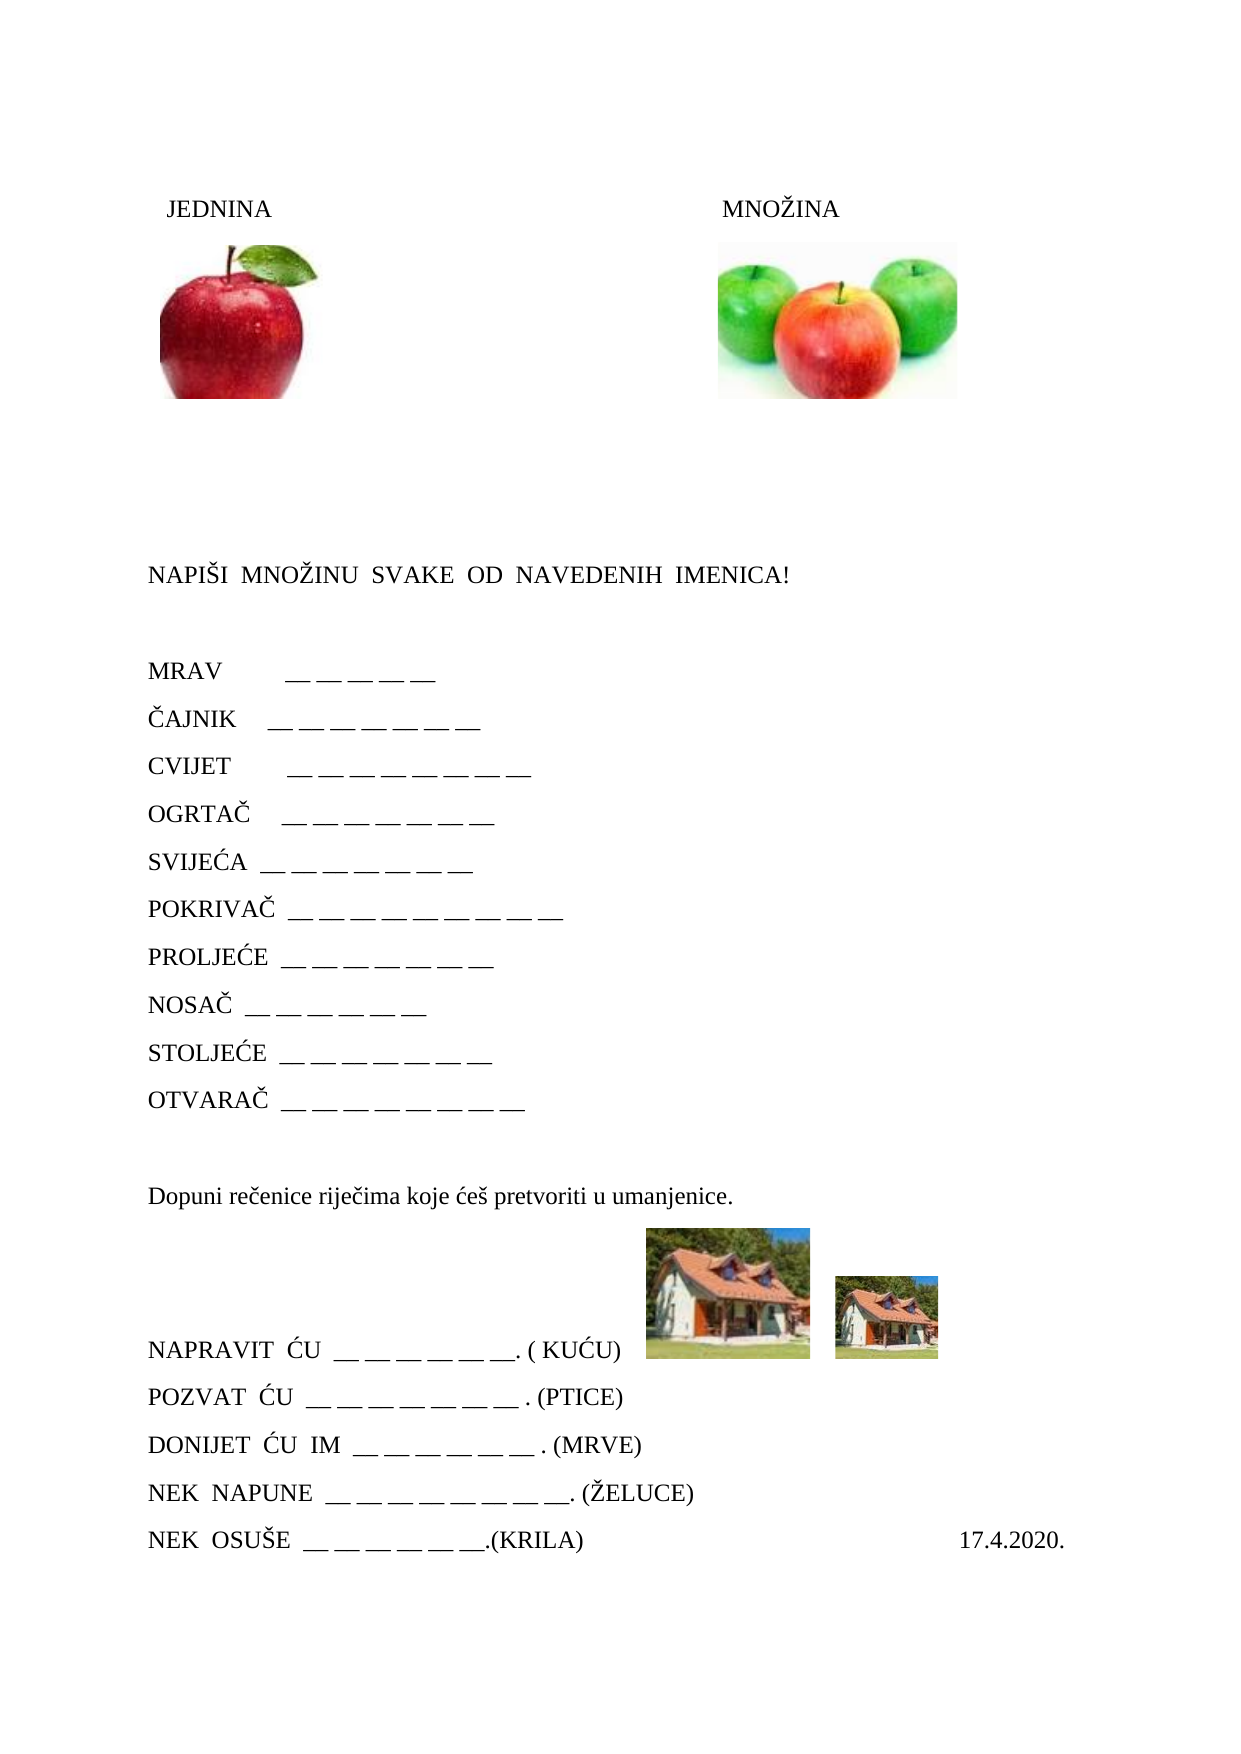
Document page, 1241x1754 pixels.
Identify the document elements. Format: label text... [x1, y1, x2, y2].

text NAPIŠI MNOŽINU SVAKE OD NAVEDENIH IMENICA! [148, 561, 1093, 589]
text OGRTAČ __ __ __ __ __ __ __ [148, 799, 1093, 828]
picture [835, 1276, 939, 1359]
text SVIJEĆA __ __ __ __ __ __ __ [148, 847, 1093, 876]
picture [160, 245, 323, 399]
text POZVAT ĆU __ __ __ __ __ __ __ . (PTICE) [148, 1382, 1093, 1411]
text NOSAČ __ __ __ __ __ __ [148, 990, 1093, 1019]
picture [646, 1228, 811, 1359]
text OTVARAČ __ __ __ __ __ __ __ __ [148, 1085, 1093, 1114]
text ČAJNIK __ __ __ __ __ __ __ [148, 704, 1093, 732]
text NEK OSUŠE __ __ __ __ __ __.(KRILA) 17.4.2020. [148, 1526, 1093, 1554]
text CVIJET __ __ __ __ __ __ __ __ [148, 751, 1093, 780]
text JEDNINA MNOŽINA [148, 194, 1093, 223]
text NAPRAVIT ĆU __ __ __ __ __ __. ( KUĆU) [148, 1228, 1093, 1363]
text MRAV __ __ __ __ __ [148, 656, 1093, 685]
text NEK NAPUNE __ __ __ __ __ __ __ __. (ŽELUCE) [148, 1478, 1093, 1507]
text PROLJEĆE __ __ __ __ __ __ __ [148, 942, 1093, 971]
text STOLJEĆE __ __ __ __ __ __ __ [148, 1038, 1093, 1066]
text Dopuni rečenice riječima koje ćeš pretvoriti u umanjenice. [148, 1181, 1093, 1209]
text POKRIVAČ __ __ __ __ __ __ __ __ __ [148, 894, 1093, 923]
picture [717, 242, 959, 399]
text DONIJET ĆU IM __ __ __ __ __ __ . (MRVE) [148, 1430, 1093, 1459]
